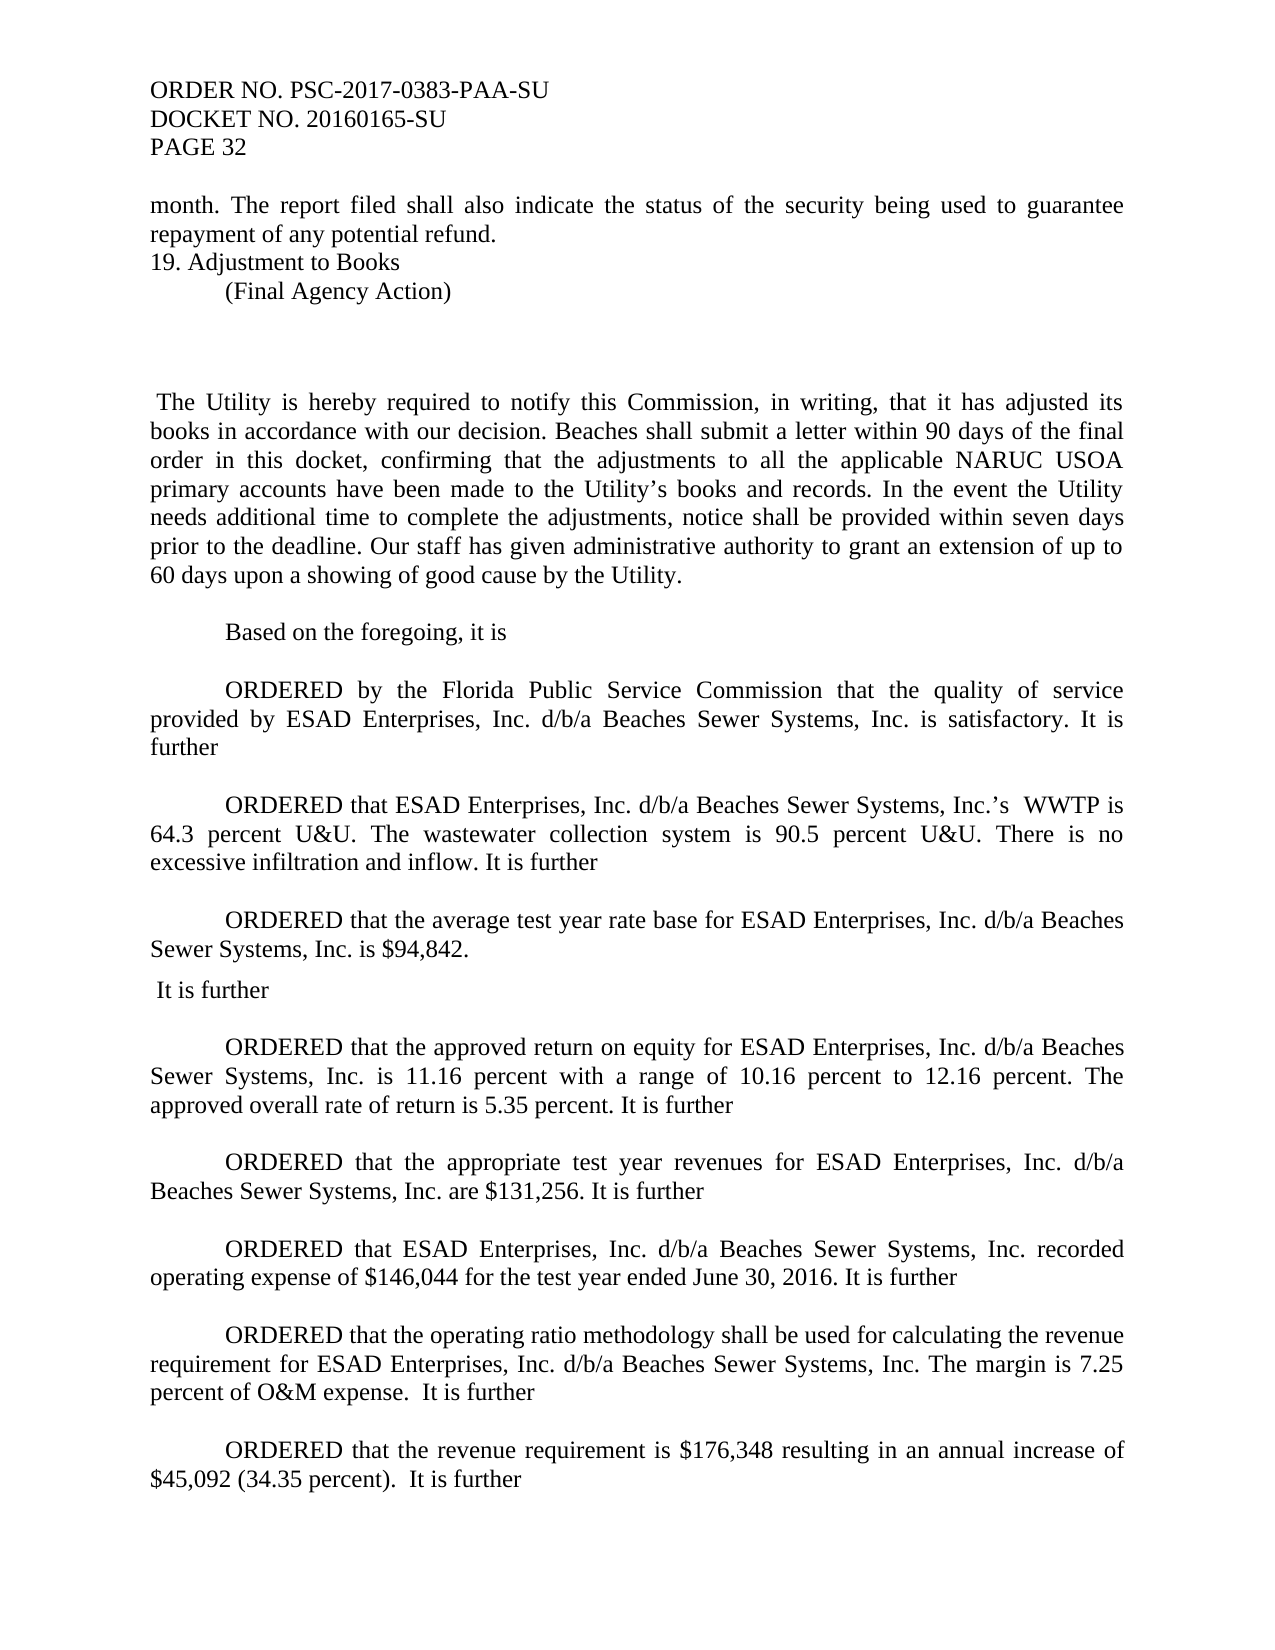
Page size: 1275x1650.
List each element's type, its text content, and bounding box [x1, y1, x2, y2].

text ORDERED that the operating ratio methodology shall be used for calculating the revenue requirement for ESAD Enterprises, Inc. d/b/a Beaches Sewer Systems, Inc. The margin is 7.25 percent of O&M expense. It is further [150, 1320, 1125, 1406]
text (Final Agency Action) [150, 276, 1125, 305]
text ORDERED that the appropriate test year revenues for ESAD Enterprises, Inc. d/b/a Beaches Sewer Systems, Inc. are $131,256. It is further [150, 1147, 1125, 1205]
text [150, 190, 1125, 247]
text ORDERED that ESAD Enterprises, Inc. d/b/a Beaches Sewer Systems, Inc.’s WWTP is 64.3 percent U&U. The wastewater collection system is 90.5 percent U&U. There is no excessive infiltration and inflow. It is further [150, 790, 1125, 876]
subtitle ORDERED that the revenue requirement is $176,348 resulting in an annual increase of $45,092 (34.35 percent). It is further [150, 1435, 1125, 1492]
text ORDERED that ESAD Enterprises, Inc. d/b/a Beaches Sewer Systems, Inc. recorded operating expense of $146,044 for the test year ended June 30, 2016. It is further [150, 1234, 1125, 1291]
text ORDERED that the average test year rate base for ESAD Enterprises, Inc. d/b/a Beaches Sewer Systems, Inc. is $94,842. [150, 905, 1125, 962]
text ORDERED by the Florida Public Service Commission that the quality of service provided by ESAD Enterprises, Inc. d/b/a Beaches Sewer Systems, Inc. is satisfactory. It is further [150, 675, 1125, 761]
text It is further [150, 975, 1125, 1004]
text ORDERED that the approved return on equity for ESAD Enterprises, Inc. d/b/a Beaches Sewer Systems, Inc. is 11.16 percent with a range of 10.16 percent to 12.16 percent. The approved overall rate of return is 5.35 percent. It is further [150, 1032, 1125, 1119]
text Based on the foregoing, it is [150, 617, 1125, 646]
text 19. Adjustment to Books [150, 247, 1125, 276]
text The Utility is hereby required to notify this Commission, in writing, that it has adjusted its books in accordance with our decision. Beaches shall submit a letter within 90 days of the final order in this docket, confirming that the adjustments to all the applicable NARUC USOA primary accounts have been made to the Utility’s books and records. In the event the Utility needs additional time to complete the adjustments, notice shall be provided within seven days prior to the deadline. Our staff has given administrative authority to grant an extension of up to 60 days upon a showing of good cause by the Utility. [150, 387, 1125, 589]
